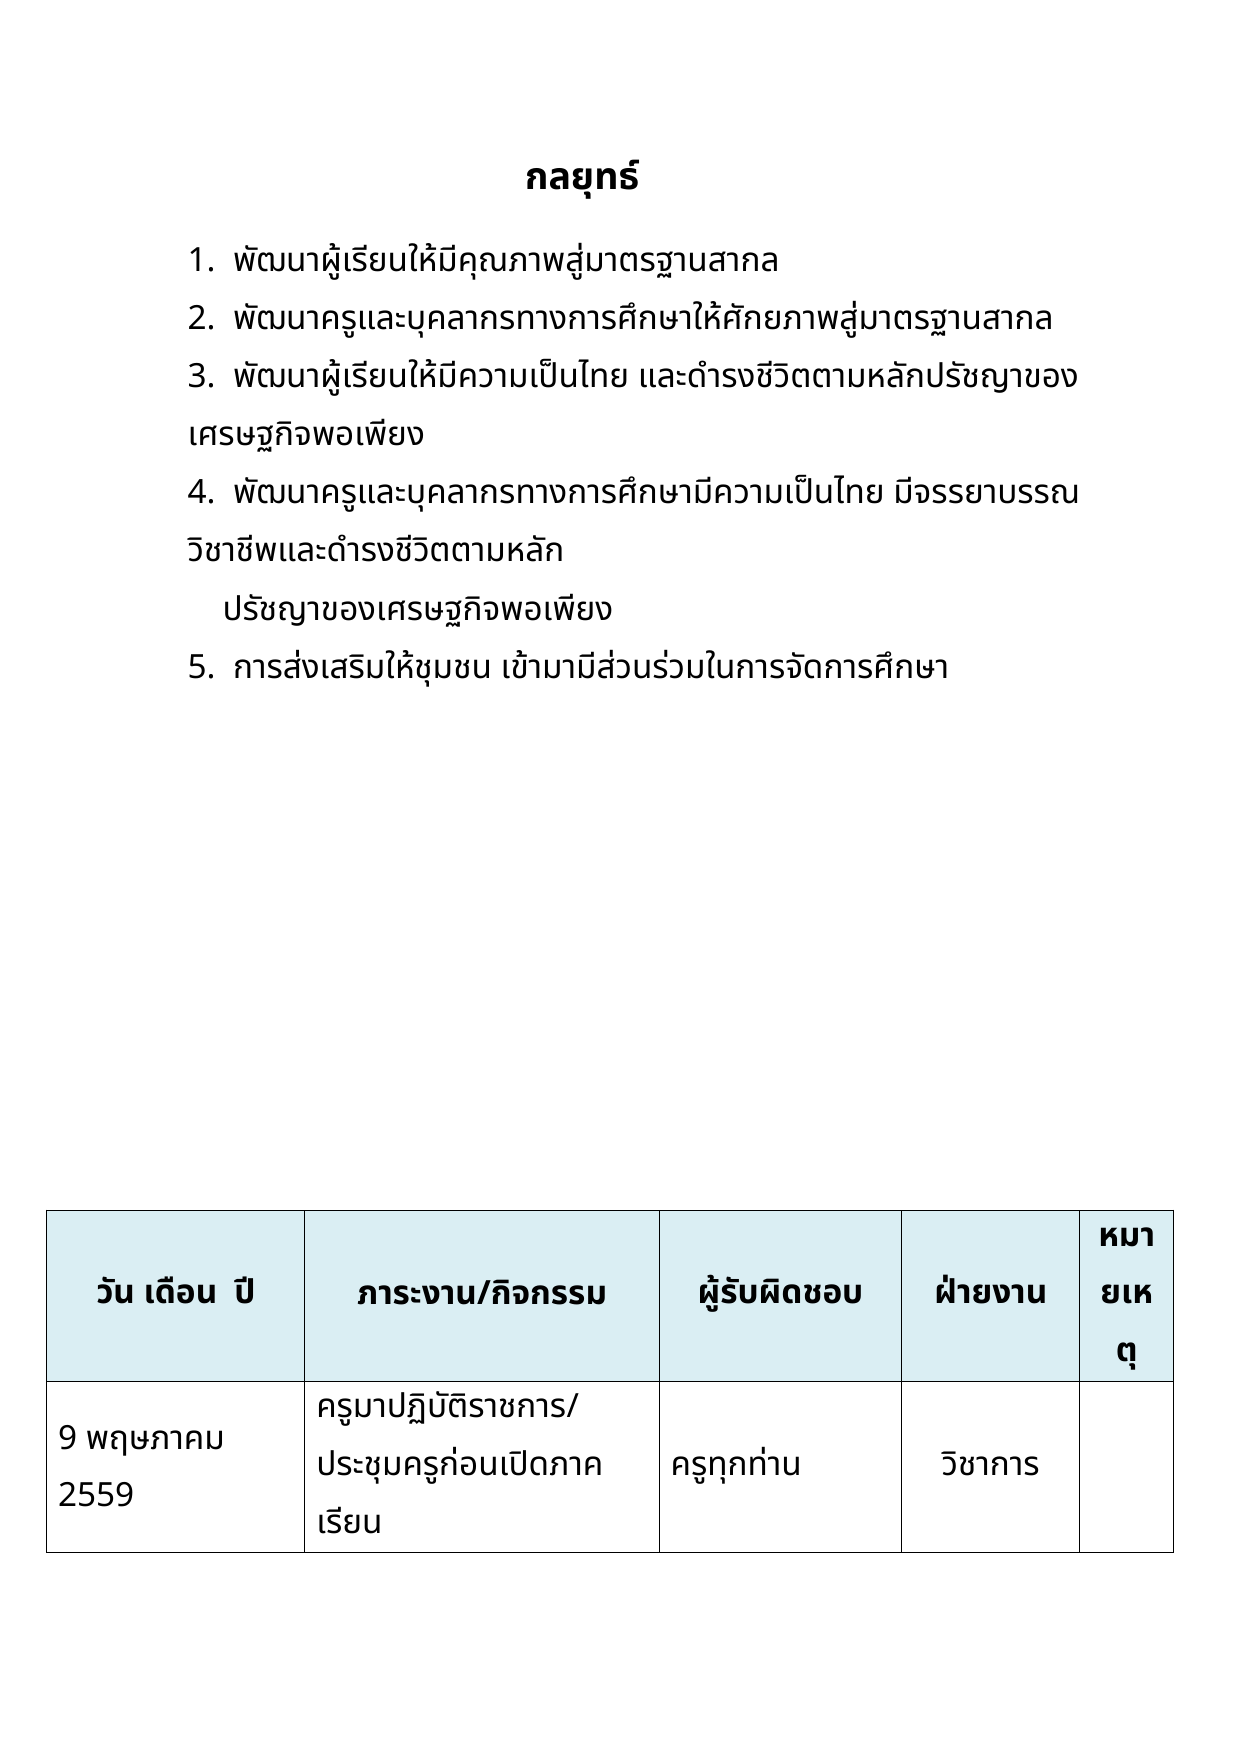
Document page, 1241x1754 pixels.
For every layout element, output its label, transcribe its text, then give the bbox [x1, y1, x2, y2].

text 1. พัฒนาผู้เรียนให้มีคุณภาพสู่มาตรฐานสากล 2. พัฒนาครูและบุคลากรทางการศึกษาให้ศักยภาพสู่มาตรฐานสากล 3. พัฒนาผู้เรียนให้มีความเป็นไทย และดำรงชีวิตตามหลักปรัชญาของเศรษฐกิจพอเพียง 4. พัฒนาครูและบุคลากรทางการศึกษามีความเป็นไทย มีจรรยาบรรณวิชาชีพและดำรงชีวิตตามหลัก ปรัชญาของเศรษฐกิจพอเพียง 5. การส่งเสริมให้ชุมชน เข้ามามีส่วนร่วมในการจัดการศึกษา [187, 236, 1107, 693]
table_header วัน เดือน ปี [47, 1211, 304, 1381]
text กลยุทธ์ [112, 150, 1107, 207]
table_cell ครูมาปฏิบัติราชการ/ประชุมครูก่อนเปิดภาคเรียน [305, 1382, 659, 1552]
table_cell วิชาการ [902, 1382, 1079, 1552]
table_header ฝ่ายงาน [902, 1211, 1079, 1381]
table_header หมายเหตุ [1080, 1211, 1173, 1381]
table_header ภาระงาน/กิจกรรม [305, 1211, 659, 1381]
table_cell 9 พฤษภาคม 2559 [47, 1382, 304, 1552]
table_cell [1080, 1382, 1173, 1552]
table_cell ครูทุกท่าน [660, 1382, 901, 1552]
table_header ผู้รับผิดชอบ [660, 1211, 901, 1381]
